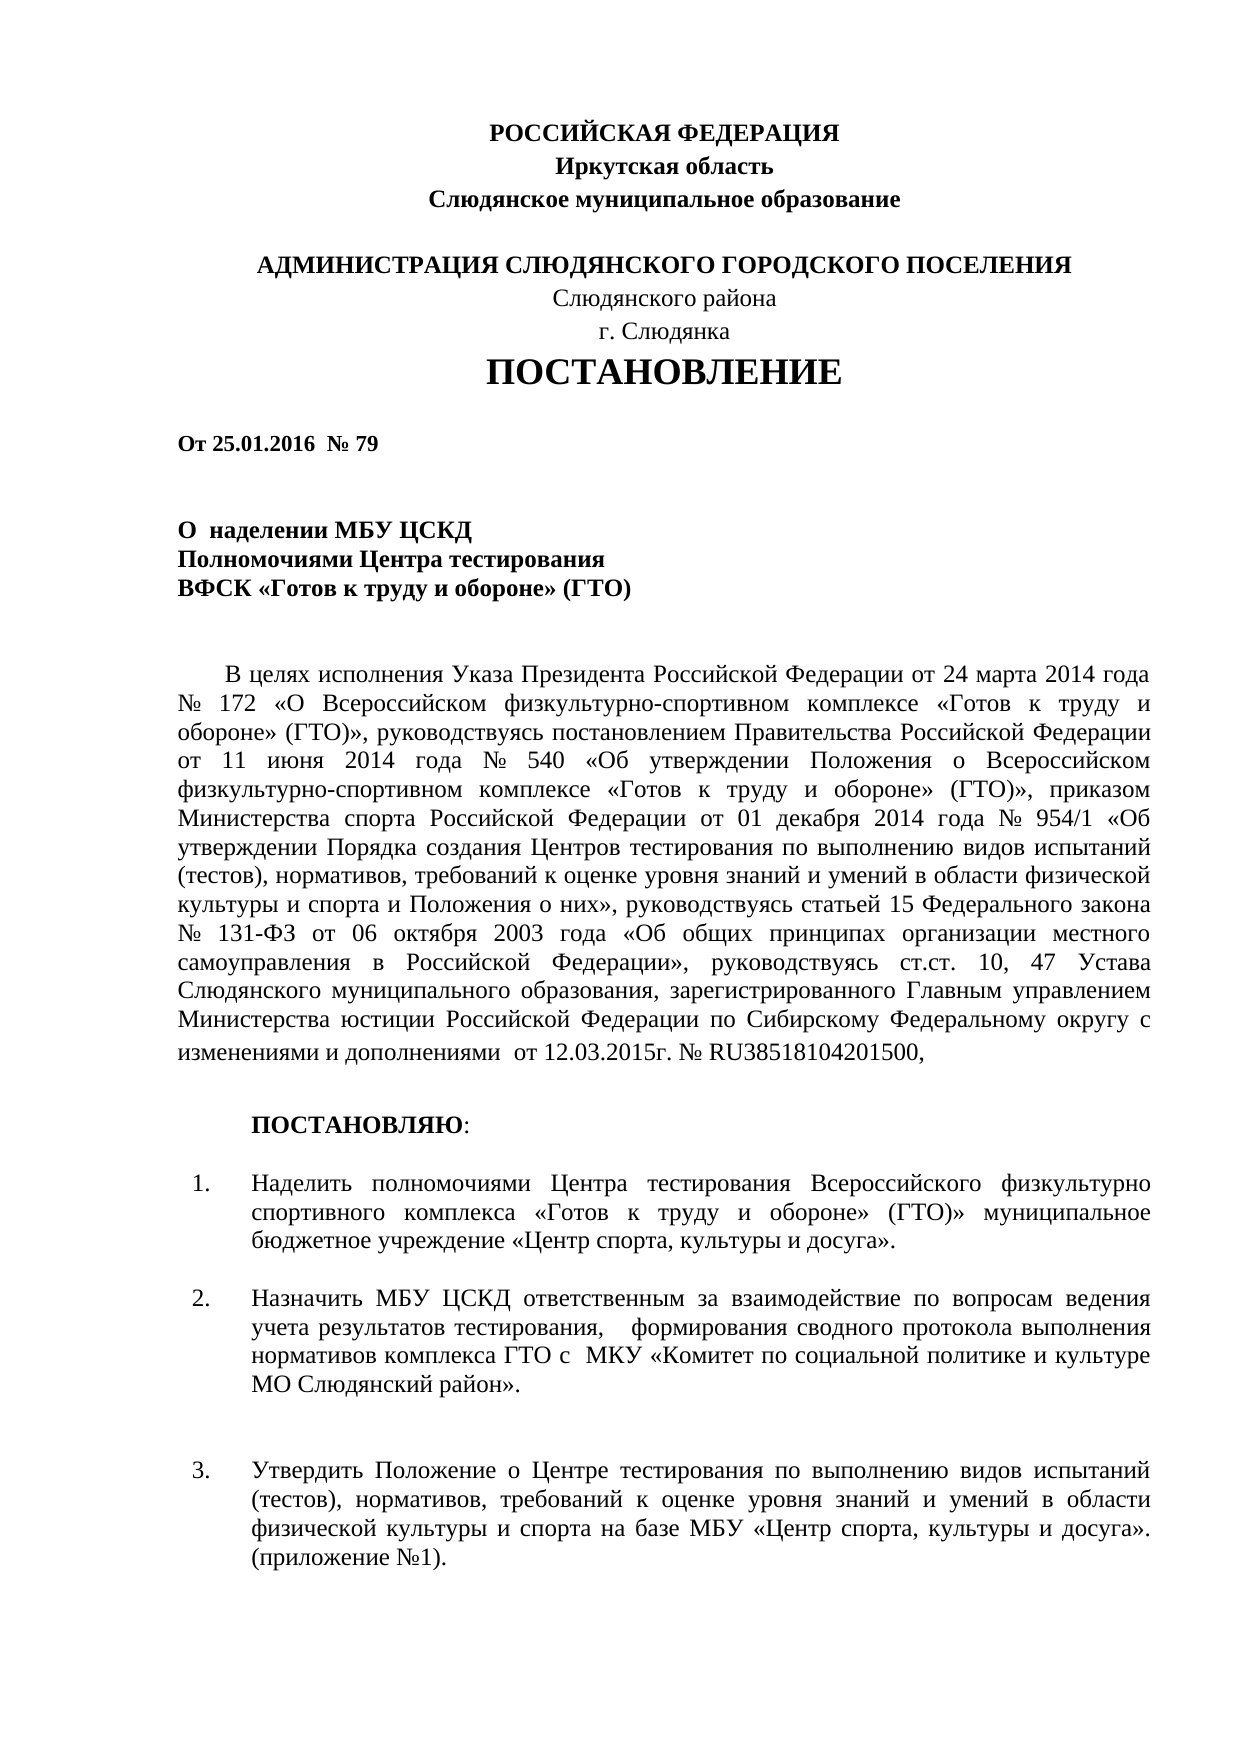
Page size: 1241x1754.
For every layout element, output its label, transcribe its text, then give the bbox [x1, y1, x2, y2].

text ПОСТАНОВЛЕНИЕ [177, 349, 1152, 392]
list Назначить МБУ ЦСКД ответственным за взаимодействие по вопросам ведения учета результатов тестирования, формирования сводного протокола выполнения нормативов комплекса ГТО с МКУ «Комитет по социальной политике и культуре МО Слюдянский район». [192, 1283, 1152, 1398]
text ВФСК «Готов к труду и обороне» (ГТО) [177, 573, 1152, 602]
text АДМИНИСТРАЦИЯ СЛЮДЯНСКОГО ГОРОДСКОГО ПОСЕЛЕНИЯ [177, 250, 1152, 279]
text О наделении МБУ ЦСКД [177, 516, 1152, 544]
text Слюдянское муниципальное образование [177, 184, 1152, 213]
text г. Слюдянка [177, 316, 1152, 345]
text Иркутская область [177, 151, 1152, 180]
text ПОСТАНОВЛЯЮ: [177, 1111, 1152, 1139]
text РОССИЙСКАЯ ФЕДЕРАЦИЯ [177, 118, 1152, 147]
text В целях исполнения Указа Президента Российской Федерации от 24 марта 2014 года № 172 «О Всероссийском физкультурно-спортивном комплексе «Готов к труду и обороне» (ГТО)», руководствуясь постановлением Правительства Российской Федерации от 11 июня 2014 года № 540 «Об утверждении Положения о Всероссийском физкультурно-спортивном комплексе «Готов к труду и обороне» (ГТО)», приказом Министерства спорта Российской Федерации от 01 декабря 2014 года № 954/1 «Об утверждении Порядка создания Центров тестирования по выполнению видов испытаний (тестов), нормативов, требований к оценке уровня знаний и умений в области физической культуры и спорта и Положения о них», руководствуясь статьей 15 Федерального закона № 131-ФЗ от 06 октября 2003 года «Об общих принципах организации местного самоуправления в Российской Федерации», руководствуясь ст.ст. 10, 47 Устава Слюдянского муниципального образования, зарегистрированного Главным управлением Министерства юстиции Российской Федерации по Сибирскому Федеральному округу с изменениями и дополнениями от 12.03.2015г. № RU38518104201500, [177, 659, 1152, 1067]
list Утвердить Положение о Центре тестирования по выполнению видов испытаний (тестов), нормативов, требований к оценке уровня знаний и умений в области физической культуры и спорта на базе МБУ «Центр спорта, культуры и досуга». (приложение №1). [192, 1456, 1152, 1571]
text Слюдянского района [177, 283, 1152, 312]
text От 25.01.2016 № 79 [177, 432, 1152, 457]
text Полномочиями Центра тестирования [177, 544, 1152, 573]
list Наделить полномочиями Центра тестирования Всероссийского физкультурно спортивного комплекса «Готов к труду и обороне» (ГТО)» муниципальное бюджетное учреждение «Центр спорта, культуры и досуга». [192, 1168, 1152, 1254]
